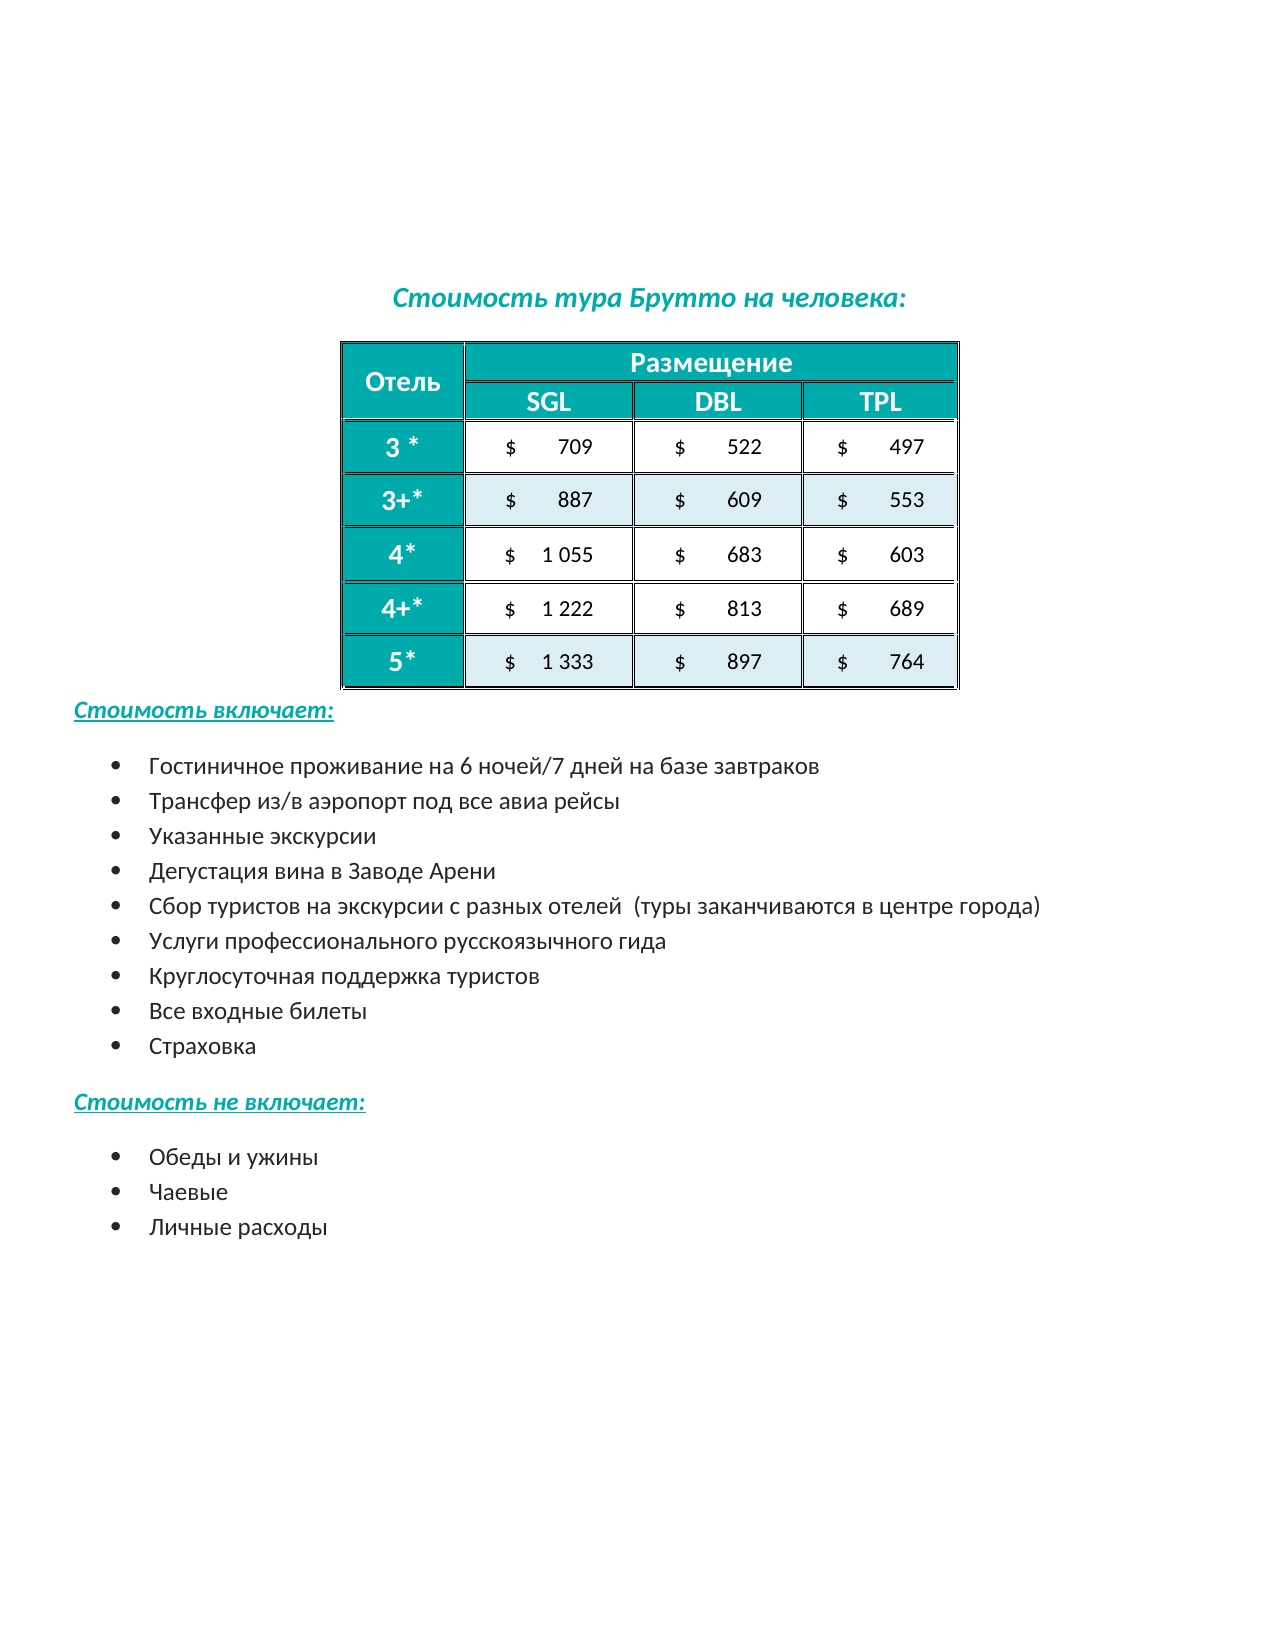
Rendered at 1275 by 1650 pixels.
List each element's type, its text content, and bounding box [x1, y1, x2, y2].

list Страховка [111, 1030, 1226, 1060]
table_cell $ 1 333 [466, 636, 632, 686]
list Трансфер из/в аэропорт под все авиа рейсы [111, 785, 1226, 815]
table_cell $ 683 [635, 528, 801, 580]
table_cell $ 1 222 [466, 584, 632, 633]
list Чаевые [111, 1176, 1226, 1207]
list Дегустация вина в Заводе Арени [111, 855, 1226, 885]
list Обеды и ужины [111, 1141, 1226, 1172]
table_cell $ 709 [466, 422, 632, 472]
table_cell 3 * [343, 419, 463, 472]
table_cell $ 764 [803, 633, 958, 686]
list Указанные экскурсии [111, 820, 1226, 850]
table_cell $ 553 [804, 472, 957, 525]
table_cell $ 689 [803, 580, 958, 633]
table_cell $ 887 [466, 475, 632, 525]
text Стоимость включает: [74, 341, 1226, 724]
list Круглосуточная поддержка туристов [111, 960, 1226, 990]
table_cell $ 603 [804, 525, 957, 580]
table_cell $ 522 [635, 422, 801, 472]
list Личные расходы [111, 1211, 1226, 1242]
table_header Отель [343, 344, 464, 418]
table_cell 3+* [343, 472, 463, 525]
table_cell $ 897 [635, 636, 801, 686]
table_header Размещение [465, 344, 957, 380]
table_cell $ 1 055 [466, 528, 632, 580]
table_cell 4+* [341, 580, 464, 633]
list Сбор туристов на экскурсии с разных отелей (туры заканчиваются в центре города) [111, 890, 1226, 920]
list Услуги профессионального русскоязычного гида [111, 925, 1226, 955]
text Стоимость не включает: [74, 1086, 1226, 1116]
list Все входные билеты [111, 995, 1226, 1025]
list Гостиничное проживание на 6 ночей/7 дней на базе завтраков [111, 750, 1226, 780]
table_cell $ 813 [635, 584, 801, 633]
table_cell 4* [343, 525, 463, 580]
table_cell SGL [466, 383, 632, 418]
table_cell $ 609 [635, 475, 801, 525]
text Стоимость тура Брутто на человека: [74, 279, 1226, 315]
table_cell DBL [635, 383, 801, 418]
table_cell TPL [804, 380, 957, 418]
table_cell $ 497 [804, 419, 957, 472]
table_cell 5* [341, 633, 464, 686]
